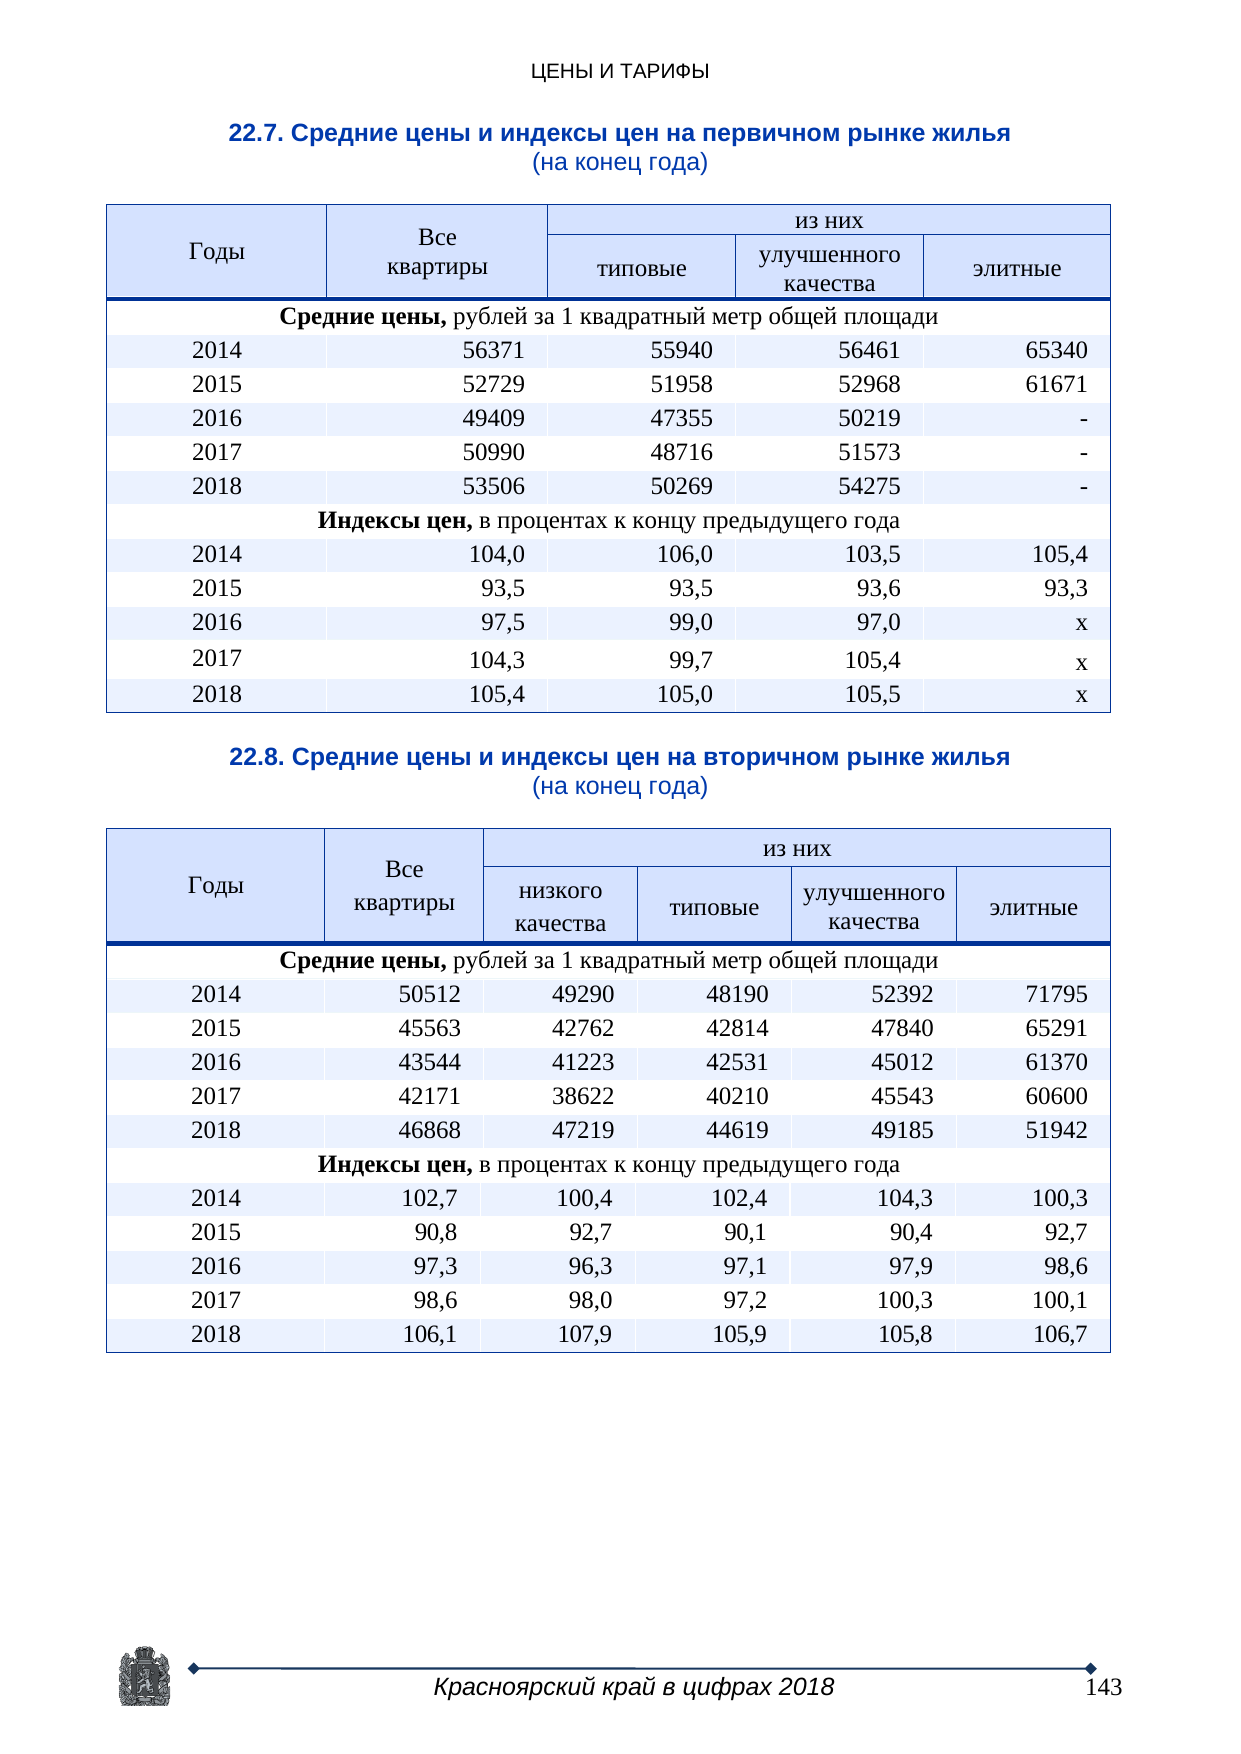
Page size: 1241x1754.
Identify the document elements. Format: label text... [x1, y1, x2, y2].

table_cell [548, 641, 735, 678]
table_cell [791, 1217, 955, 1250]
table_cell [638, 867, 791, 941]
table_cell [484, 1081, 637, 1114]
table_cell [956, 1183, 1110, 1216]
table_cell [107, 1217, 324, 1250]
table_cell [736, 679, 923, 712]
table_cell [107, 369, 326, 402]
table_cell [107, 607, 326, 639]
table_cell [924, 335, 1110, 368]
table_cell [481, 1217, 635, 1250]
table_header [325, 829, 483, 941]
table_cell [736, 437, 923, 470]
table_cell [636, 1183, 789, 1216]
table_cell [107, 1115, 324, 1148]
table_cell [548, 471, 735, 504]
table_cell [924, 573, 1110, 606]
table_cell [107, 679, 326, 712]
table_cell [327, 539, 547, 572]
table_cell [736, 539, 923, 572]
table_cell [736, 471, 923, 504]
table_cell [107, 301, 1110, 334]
subtitle 22.8. Средние цены и индексы цен на вторичном рынке жилья [118, 742, 1122, 771]
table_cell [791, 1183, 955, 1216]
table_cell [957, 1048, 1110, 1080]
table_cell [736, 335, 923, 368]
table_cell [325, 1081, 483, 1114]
subtitle 22.7. Средние цены и индексы цен на первичном рынке жилья [118, 118, 1122, 147]
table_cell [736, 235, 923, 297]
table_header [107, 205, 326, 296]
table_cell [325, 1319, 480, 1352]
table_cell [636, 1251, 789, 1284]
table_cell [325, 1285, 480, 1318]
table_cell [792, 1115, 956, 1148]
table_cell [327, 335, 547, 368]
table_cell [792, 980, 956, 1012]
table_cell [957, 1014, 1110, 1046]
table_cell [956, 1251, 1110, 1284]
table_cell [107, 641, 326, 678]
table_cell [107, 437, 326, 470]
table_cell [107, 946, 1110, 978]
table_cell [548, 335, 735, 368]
text (на конец года) [118, 147, 1122, 176]
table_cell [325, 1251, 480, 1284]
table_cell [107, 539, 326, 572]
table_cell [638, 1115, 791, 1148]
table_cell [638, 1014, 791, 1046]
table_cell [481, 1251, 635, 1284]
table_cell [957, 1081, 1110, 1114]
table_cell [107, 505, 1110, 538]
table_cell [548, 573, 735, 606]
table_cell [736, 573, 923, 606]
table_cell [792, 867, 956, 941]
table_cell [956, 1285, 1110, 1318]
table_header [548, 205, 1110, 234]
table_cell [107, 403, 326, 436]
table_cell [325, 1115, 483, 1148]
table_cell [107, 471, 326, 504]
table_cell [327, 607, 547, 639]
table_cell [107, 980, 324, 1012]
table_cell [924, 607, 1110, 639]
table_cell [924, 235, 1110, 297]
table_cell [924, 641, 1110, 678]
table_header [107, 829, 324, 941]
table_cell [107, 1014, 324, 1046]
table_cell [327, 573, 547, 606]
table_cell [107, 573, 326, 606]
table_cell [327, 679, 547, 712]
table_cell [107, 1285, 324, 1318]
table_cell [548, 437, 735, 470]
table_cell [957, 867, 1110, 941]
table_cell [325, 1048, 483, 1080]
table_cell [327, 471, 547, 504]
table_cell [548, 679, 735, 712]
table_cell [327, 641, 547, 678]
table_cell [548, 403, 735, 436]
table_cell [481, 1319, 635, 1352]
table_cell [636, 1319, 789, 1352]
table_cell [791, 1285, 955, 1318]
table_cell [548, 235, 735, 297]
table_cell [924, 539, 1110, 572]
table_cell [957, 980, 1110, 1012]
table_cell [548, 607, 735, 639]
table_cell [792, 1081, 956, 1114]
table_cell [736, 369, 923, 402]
text (на конец года) [118, 771, 1122, 799]
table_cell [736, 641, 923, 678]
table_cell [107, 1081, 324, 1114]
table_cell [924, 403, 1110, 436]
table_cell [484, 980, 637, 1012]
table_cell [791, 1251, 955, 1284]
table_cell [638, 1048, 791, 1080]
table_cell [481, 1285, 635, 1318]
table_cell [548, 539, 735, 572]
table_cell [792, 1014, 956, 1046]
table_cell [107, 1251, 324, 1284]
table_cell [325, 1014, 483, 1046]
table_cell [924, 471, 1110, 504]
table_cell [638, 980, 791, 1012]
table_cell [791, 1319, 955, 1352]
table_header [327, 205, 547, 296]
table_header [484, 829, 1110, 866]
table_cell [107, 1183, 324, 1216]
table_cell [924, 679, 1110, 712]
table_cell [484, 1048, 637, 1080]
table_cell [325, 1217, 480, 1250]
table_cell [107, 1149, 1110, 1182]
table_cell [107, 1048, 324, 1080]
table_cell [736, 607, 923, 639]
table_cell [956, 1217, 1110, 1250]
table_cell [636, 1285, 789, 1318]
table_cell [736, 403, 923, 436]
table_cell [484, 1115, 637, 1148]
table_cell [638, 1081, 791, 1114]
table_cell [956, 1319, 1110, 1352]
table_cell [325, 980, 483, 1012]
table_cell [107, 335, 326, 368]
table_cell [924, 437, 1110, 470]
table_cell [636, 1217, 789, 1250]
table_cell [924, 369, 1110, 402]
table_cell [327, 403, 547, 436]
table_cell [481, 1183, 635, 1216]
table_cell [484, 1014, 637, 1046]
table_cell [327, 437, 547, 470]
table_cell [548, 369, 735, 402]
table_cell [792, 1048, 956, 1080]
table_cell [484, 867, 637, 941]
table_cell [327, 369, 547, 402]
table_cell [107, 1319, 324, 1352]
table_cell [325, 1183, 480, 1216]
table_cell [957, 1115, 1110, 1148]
